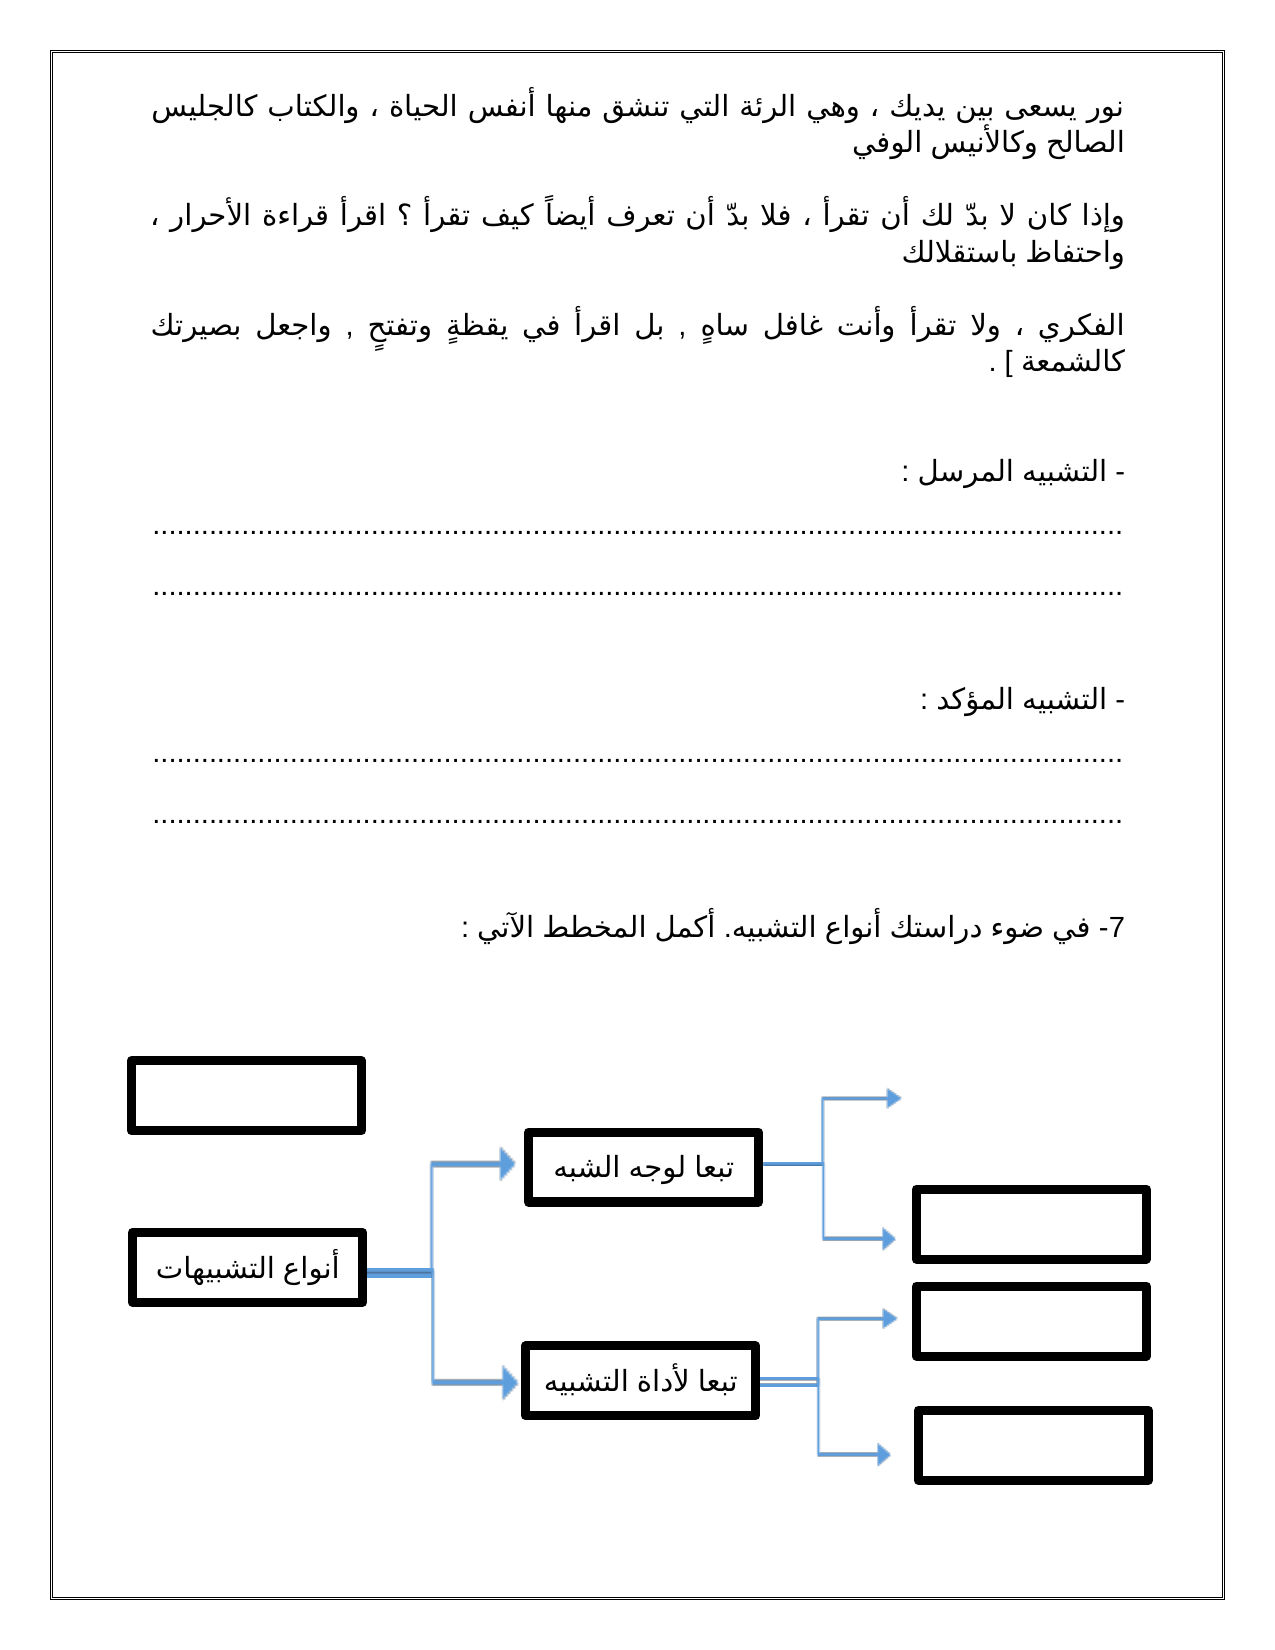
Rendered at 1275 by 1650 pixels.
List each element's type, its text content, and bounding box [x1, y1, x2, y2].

text ........................................................................................................................ [150, 796, 1125, 829]
text ........................................................................................................................ [150, 507, 1125, 541]
text 7- في ضوء دراستك أنواع التشبيه. أكمل المخطط الآتي : [150, 910, 1125, 943]
text ........................................................................................................................ [150, 735, 1125, 768]
text - التشبيه المرسل : [150, 454, 1125, 488]
picture [753, 1298, 913, 1479]
text ........................................................................................................................ [150, 568, 1125, 602]
text وإذا كان لا بدّ لك أن تقرأ ، فلا بدّ أن تعرف أيضاً كيف تقرأ ؟ اقرأ قراءة الأحرار ، واحتفاظ باستقلالك [150, 198, 1125, 268]
picture [363, 1130, 535, 1419]
text - التشبيه المؤكد : [150, 682, 1125, 716]
picture [758, 1078, 917, 1263]
text الفكري ، ولا تقرأ وأنت غافل ساهٍ , بل اقرأ في يقظةٍ وتفتحٍ , واجعل بصيرتك كالشمعة ] . [150, 308, 1125, 378]
text نور يسعى بين يديك ، وهي الرئة التي تنشق منها أنفس الحياة ، والكتاب كالجليس الصالح وكالأنيس الوفي [150, 89, 1125, 158]
